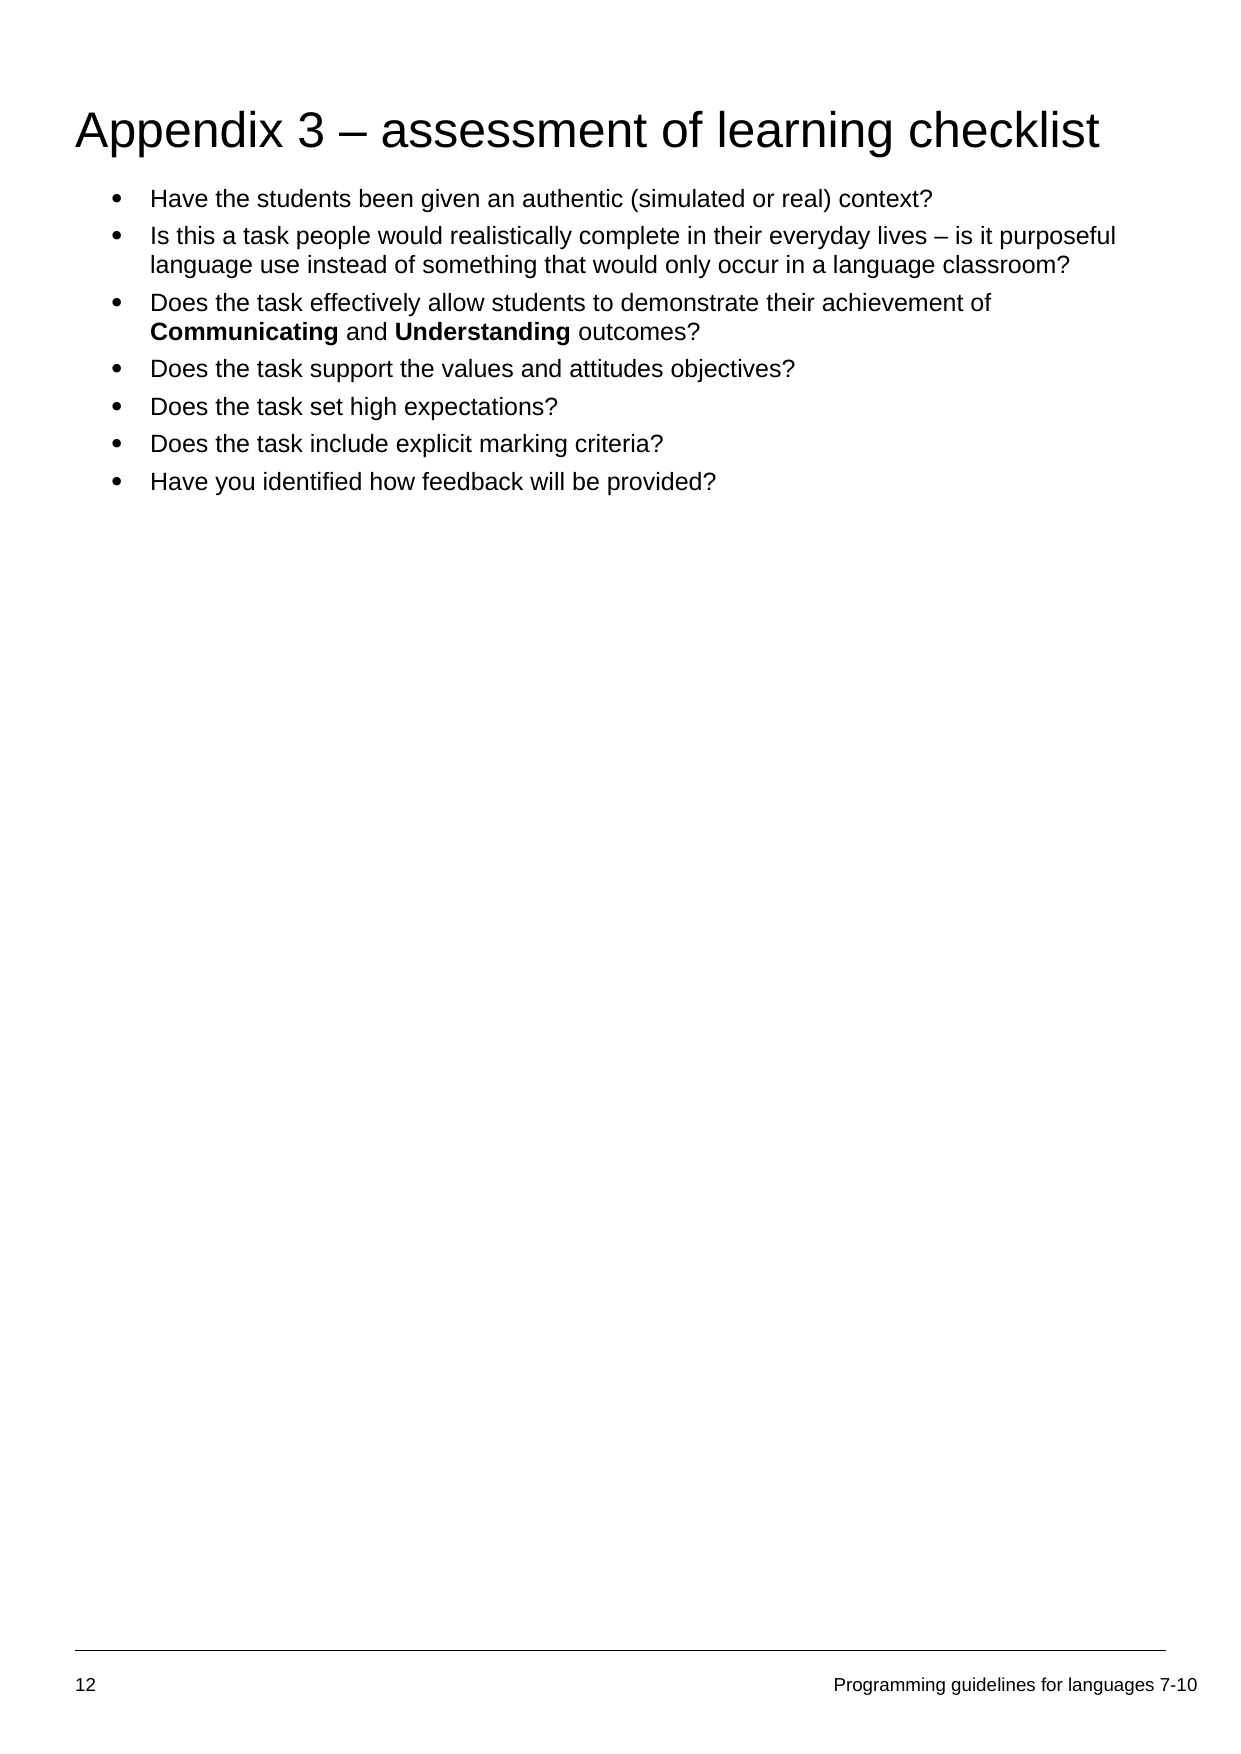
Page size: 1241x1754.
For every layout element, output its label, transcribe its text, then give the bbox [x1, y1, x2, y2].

list Is this a task people would realistically complete in their everyday lives – is it purposeful language use instead of something that would only occur in a language classroom? [112, 221, 1165, 279]
subtitle Appendix 3 – assessment of learning checklist [75, 101, 1165, 158]
list Does the task set high expectations? [112, 392, 1165, 421]
list Does the task effectively allow students to demonstrate their achievement of Communicating and Understanding outcomes? [112, 287, 1165, 346]
list Does the task include explicit marking criteria? [112, 429, 1165, 458]
list Have you identified how feedback will be provided? [112, 467, 1165, 496]
list Have the students been given an authentic (simulated or real) context? [112, 183, 1165, 212]
list Does the task support the values and attitudes objectives? [112, 354, 1165, 383]
